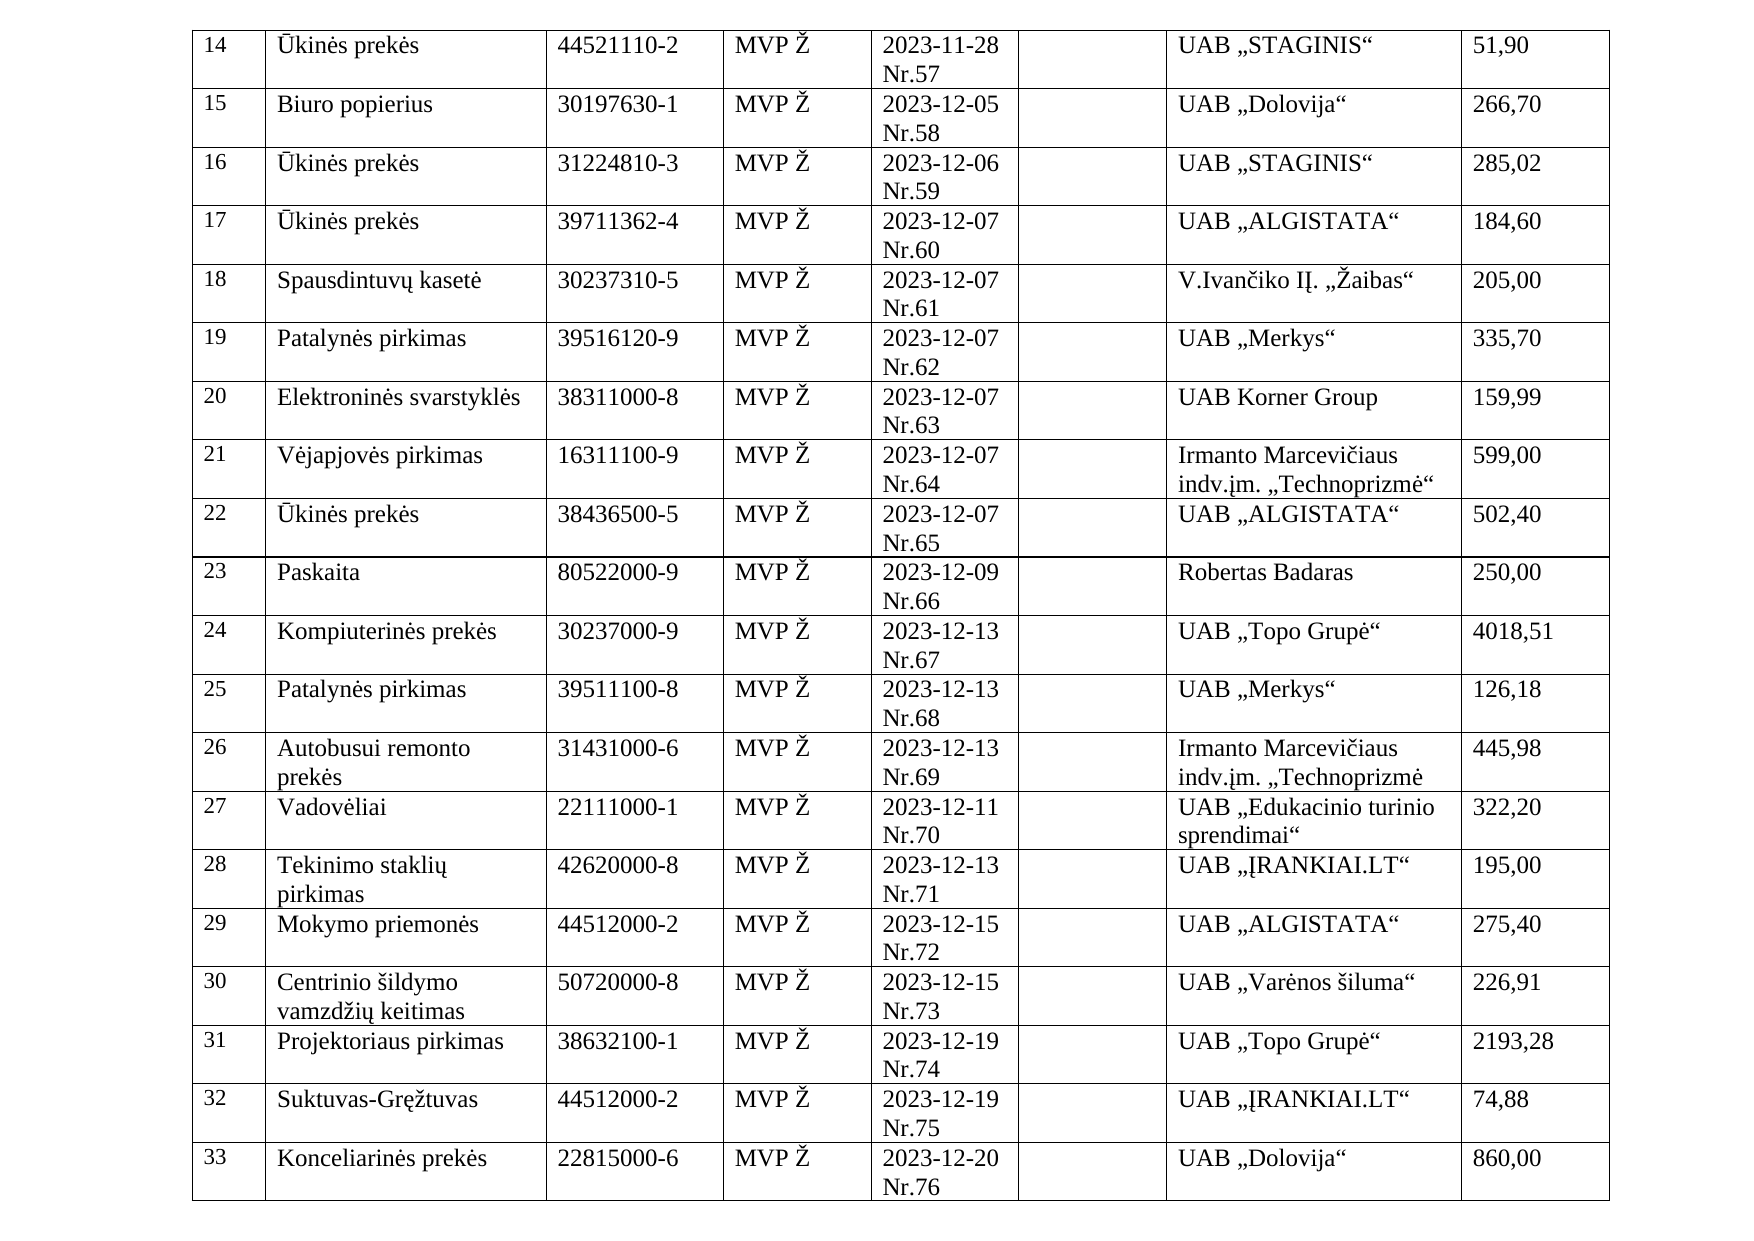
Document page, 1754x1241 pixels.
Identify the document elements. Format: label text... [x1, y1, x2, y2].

table_cell 21 [193, 440, 265, 498]
table_cell [1019, 440, 1166, 498]
table_cell UAB Korner Group [1167, 382, 1461, 439]
table_cell 22 [193, 499, 265, 556]
table_cell [1019, 206, 1166, 264]
table_cell 80522000-9 [547, 558, 723, 615]
table_cell 2023-12-05 Nr.58 [872, 89, 1018, 147]
table_cell 126,18 [1462, 675, 1609, 732]
table_cell UAB „ĮRANKIAI.LT“ [1167, 1084, 1461, 1142]
table_cell 860,00 [1462, 1143, 1609, 1200]
table_cell 44512000-2 [547, 909, 723, 966]
table_cell 2023-12-15 Nr.73 [872, 967, 1018, 1025]
table_cell 2023-12-07 Nr.60 [872, 206, 1018, 264]
table_cell Projektoriaus pirkimas [266, 1026, 546, 1083]
table_cell [1019, 1143, 1166, 1200]
table_cell 27 [193, 792, 265, 849]
table_cell 30237310-5 [547, 265, 723, 322]
table_cell 26 [193, 733, 265, 791]
table_cell 2023-12-13 Nr.69 [872, 733, 1018, 791]
table_cell 275,40 [1462, 909, 1609, 966]
table_cell 4018,51 [1462, 616, 1609, 673]
table_cell [1019, 558, 1166, 615]
table_cell 2023-12-13 Nr.67 [872, 616, 1018, 673]
table_cell MVP Ž [724, 89, 871, 147]
table_cell Vadovėliai [266, 792, 546, 849]
table_cell 25 [193, 675, 265, 732]
table_cell MVP Ž [724, 148, 871, 205]
table_cell MVP Ž [724, 558, 871, 615]
table_cell 33 [193, 1143, 265, 1200]
table_cell Kompiuterinės prekės [266, 616, 546, 673]
table_cell Paskaita [266, 558, 546, 615]
table_cell Centrinio šildymo vamzdžių keitimas [266, 967, 546, 1025]
table_cell [1019, 616, 1166, 673]
table_cell 2023-12-07 Nr.63 [872, 382, 1018, 439]
table_cell [1019, 792, 1166, 849]
table_cell 38632100-1 [547, 1026, 723, 1083]
table_cell Autobusui remonto prekės [266, 733, 546, 791]
table_cell 2023-12-11 Nr.70 [872, 792, 1018, 849]
table_cell 285,02 [1462, 148, 1609, 205]
table_cell 2023-12-20 Nr.76 [872, 1143, 1018, 1200]
table_cell MVP Ž [724, 675, 871, 732]
table_cell MVP Ž [724, 499, 871, 556]
table_cell 205,00 [1462, 265, 1609, 322]
table_cell 445,98 [1462, 733, 1609, 791]
table_cell 15 [193, 89, 265, 147]
table_cell UAB „Dolovija“ [1167, 1143, 1461, 1200]
table_cell 20 [193, 382, 265, 439]
table_cell Tekinimo staklių pirkimas [266, 850, 546, 908]
table_cell Ūkinės prekės [266, 148, 546, 205]
table_cell 19 [193, 323, 265, 381]
table_cell [1019, 733, 1166, 791]
table_cell 184,60 [1462, 206, 1609, 264]
table_cell Patalynės pirkimas [266, 675, 546, 732]
table_cell Mokymo priemonės [266, 909, 546, 966]
table_cell 266,70 [1462, 89, 1609, 147]
table_cell 18 [193, 265, 265, 322]
table_cell 38436500-5 [547, 499, 723, 556]
table_cell 32 [193, 1084, 265, 1142]
table_cell UAB „Topo Grupė“ [1167, 616, 1461, 673]
table_cell 2023-12-07 Nr.64 [872, 440, 1018, 498]
table_cell [1019, 382, 1166, 439]
table_cell 22111000-1 [547, 792, 723, 849]
table_cell 2023-12-19 Nr.74 [872, 1026, 1018, 1083]
table_cell 599,00 [1462, 440, 1609, 498]
table_cell Robertas Badaras [1167, 558, 1461, 615]
table_cell UAB „Dolovija“ [1167, 89, 1461, 147]
table_cell Irmanto Marcevičiaus indv.įm. „Technoprizmė“ [1167, 440, 1461, 498]
table_cell 250,00 [1462, 558, 1609, 615]
table_cell 29 [193, 909, 265, 966]
table_cell 14 [193, 31, 265, 88]
table_cell 2023-12-07 Nr.65 [872, 499, 1018, 556]
table_cell 2023-12-09 Nr.66 [872, 558, 1018, 615]
table_cell UAB „ALGISTATA“ [1167, 499, 1461, 556]
table_cell 31224810-3 [547, 148, 723, 205]
table_cell MVP Ž [724, 1143, 871, 1200]
table_cell 16311100-9 [547, 440, 723, 498]
table_cell [1019, 1084, 1166, 1142]
table_cell 44512000-2 [547, 1084, 723, 1142]
table_cell 42620000-8 [547, 850, 723, 908]
table_cell 322,20 [1462, 792, 1609, 849]
table_cell 44521110-2 [547, 31, 723, 88]
table_cell [1019, 148, 1166, 205]
table_cell 2023-12-07 Nr.61 [872, 265, 1018, 322]
table_cell Spausdintuvų kasetė [266, 265, 546, 322]
table_cell MVP Ž [724, 616, 871, 673]
table_cell 30197630-1 [547, 89, 723, 147]
table_cell 39711362-4 [547, 206, 723, 264]
table_cell Ūkinės prekės [266, 31, 546, 88]
table_cell UAB „STAGINIS“ [1167, 31, 1461, 88]
table_cell UAB „STAGINIS“ [1167, 148, 1461, 205]
table_cell 2023-12-07 Nr.62 [872, 323, 1018, 381]
table_cell MVP Ž [724, 1084, 871, 1142]
table_cell UAB „ALGISTATA“ [1167, 909, 1461, 966]
table_cell [1019, 850, 1166, 908]
table_cell 2193,28 [1462, 1026, 1609, 1083]
table_cell MVP Ž [724, 909, 871, 966]
table_cell MVP Ž [724, 31, 871, 88]
table_cell 2023-12-19 Nr.75 [872, 1084, 1018, 1142]
table_cell 74,88 [1462, 1084, 1609, 1142]
table_cell 226,91 [1462, 967, 1609, 1025]
table_cell 31 [193, 1026, 265, 1083]
table_cell 16 [193, 148, 265, 205]
table_cell UAB „ĮRANKIAI.LT“ [1167, 850, 1461, 908]
table_cell [1019, 323, 1166, 381]
table_cell 30 [193, 967, 265, 1025]
table_cell MVP Ž [724, 850, 871, 908]
table_cell 159,99 [1462, 382, 1609, 439]
table_cell 17 [193, 206, 265, 264]
table_cell Suktuvas-Gręžtuvas [266, 1084, 546, 1142]
table_cell 28 [193, 850, 265, 908]
table_cell 2023-11-28 Nr.57 [872, 31, 1018, 88]
table_cell [1019, 675, 1166, 732]
table_cell 195,00 [1462, 850, 1609, 908]
table_cell UAB „Varėnos šiluma“ [1167, 967, 1461, 1025]
table_cell MVP Ž [724, 382, 871, 439]
table_cell Ūkinės prekės [266, 206, 546, 264]
table_cell MVP Ž [724, 733, 871, 791]
table_cell UAB „Edukacinio turinio sprendimai“ [1167, 792, 1461, 849]
table_cell Konceliarinės prekės [266, 1143, 546, 1200]
table_cell MVP Ž [724, 792, 871, 849]
table_cell 2023-12-15 Nr.72 [872, 909, 1018, 966]
table_cell 39511100-8 [547, 675, 723, 732]
table_cell Ūkinės prekės [266, 499, 546, 556]
table_cell UAB „Topo Grupė“ [1167, 1026, 1461, 1083]
table_cell 2023-12-13 Nr.71 [872, 850, 1018, 908]
table_cell MVP Ž [724, 1026, 871, 1083]
table_cell [1019, 499, 1166, 556]
table_cell 50720000-8 [547, 967, 723, 1025]
table_cell [1019, 909, 1166, 966]
table_cell MVP Ž [724, 967, 871, 1025]
table_cell Biuro popierius [266, 89, 546, 147]
table_cell 39516120-9 [547, 323, 723, 381]
table_cell 502,40 [1462, 499, 1609, 556]
table_cell V.Ivančiko IĮ. „Žaibas“ [1167, 265, 1461, 322]
table_cell MVP Ž [724, 206, 871, 264]
table_cell [1019, 1026, 1166, 1083]
table_cell UAB „Merkys“ [1167, 675, 1461, 732]
table_cell [1019, 967, 1166, 1025]
table_cell Irmanto Marcevičiaus indv.įm. „Technoprizmė [1167, 733, 1461, 791]
table_cell UAB „Merkys“ [1167, 323, 1461, 381]
table_cell 2023-12-06 Nr.59 [872, 148, 1018, 205]
table_cell 51,90 [1462, 31, 1609, 88]
table_cell MVP Ž [724, 323, 871, 381]
table_cell 31431000-6 [547, 733, 723, 791]
table_cell 30237000-9 [547, 616, 723, 673]
table_cell Patalynės pirkimas [266, 323, 546, 381]
table_cell UAB „ALGISTATA“ [1167, 206, 1461, 264]
table_cell [1019, 31, 1166, 88]
table_cell 335,70 [1462, 323, 1609, 381]
table_cell [1019, 89, 1166, 147]
table_cell Vėjapjovės pirkimas [266, 440, 546, 498]
table_cell 38311000-8 [547, 382, 723, 439]
table_cell 22815000-6 [547, 1143, 723, 1200]
table_cell [1019, 265, 1166, 322]
table_cell 24 [193, 616, 265, 673]
table_cell 23 [193, 558, 265, 615]
table_cell MVP Ž [724, 265, 871, 322]
table_cell 2023-12-13 Nr.68 [872, 675, 1018, 732]
table_cell Elektroninės svarstyklės [266, 382, 546, 439]
table_cell MVP Ž [724, 440, 871, 498]
